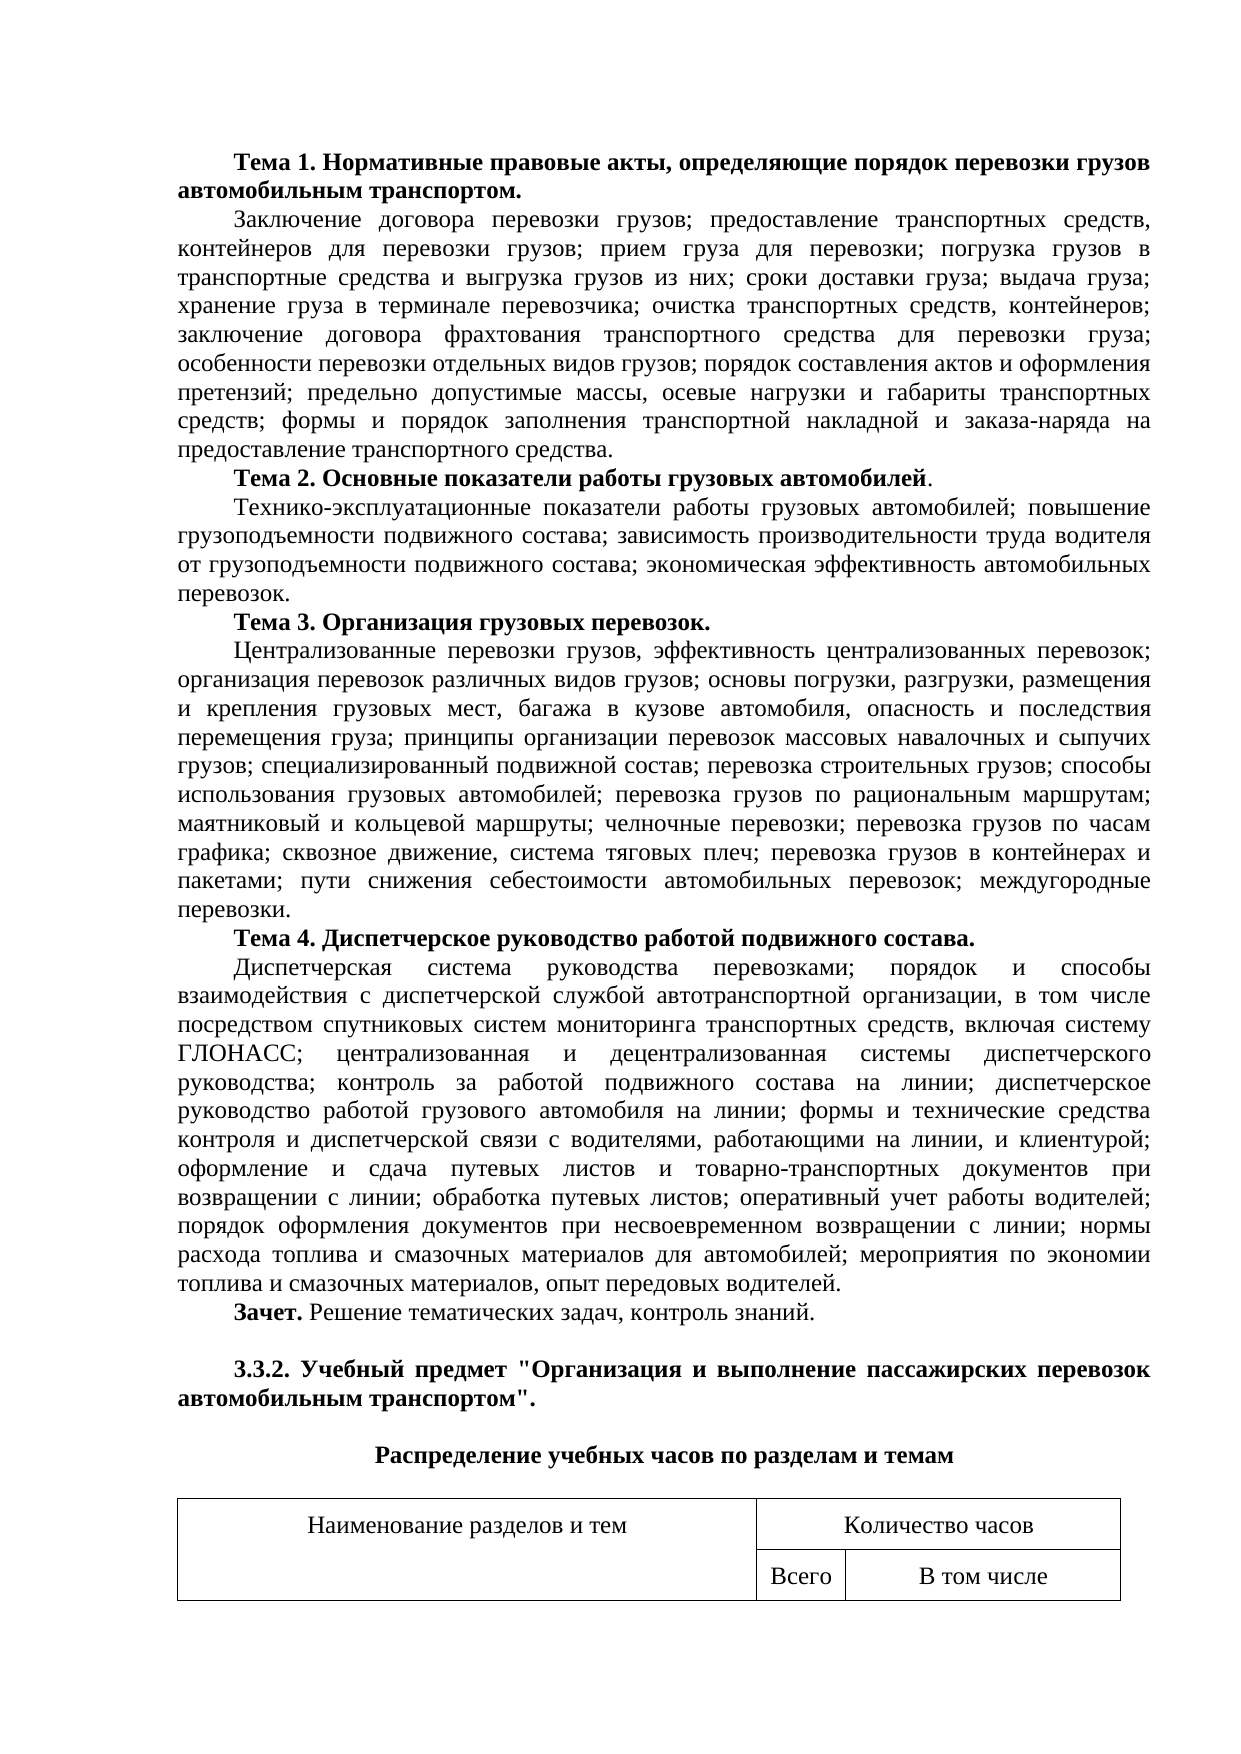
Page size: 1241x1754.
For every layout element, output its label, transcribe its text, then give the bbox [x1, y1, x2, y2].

title Распределение учебных часов по разделам и темам [177, 1441, 1152, 1469]
title 3.3.2. Учебный предмет "Организация и выполнение пассажирских перевозок автомобильным транспортом". [177, 1354, 1152, 1412]
text Заключение договора перевозки грузов; предоставление транспортных средств, контейнеров для перевозки грузов; прием груза для перевозки; погрузка грузов в транспортные средства и выгрузка грузов из них; сроки доставки груза; выдача груза; хранение груза в терминале перевозчика; очистка транспортных средств, контейнеров; заключение договора фрахтования транспортного средства для перевозки груза; особенности перевозки отдельных видов грузов; порядок составления актов и оформления претензий; предельно допустимые массы, осевые нагрузки и габариты транспортных средств; формы и порядок заполнения транспортной накладной и заказа-наряда на предоставление транспортного средства. [177, 204, 1152, 463]
table_cell В том числе [846, 1550, 1120, 1600]
text Централизованные перевозки грузов, эффективность централизованных перевозок; организация перевозок различных видов грузов; основы погрузки, разгрузки, размещения и крепления грузовых мест, багажа в кузове автомобиля, опасность и последствия перемещения груза; принципы организации перевозок массовых навалочных и сыпучих грузов; специализированный подвижной состав; перевозка строительных грузов; способы использования грузовых автомобилей; перевозка грузов по рациональным маршрутам; маятниковый и кольцевой маршруты; челночные перевозки; перевозка грузов по часам графика; сквозное движение, система тяговых плеч; перевозка грузов в контейнерах и пакетами; пути снижения себестоимости автомобильных перевозок; междугородные перевозки. [177, 636, 1152, 923]
text Тема 4. Диспетчерское руководство работой подвижного состава. [177, 923, 1152, 952]
table_header Наименование разделов и тем [178, 1499, 756, 1600]
table_cell Всего [757, 1550, 845, 1600]
text Зачет. Решение тематических задач, контроль знаний. [177, 1297, 1152, 1326]
text Технико-эксплуатационные показатели работы грузовых автомобилей; повышение грузоподъемности подвижного состава; зависимость производительности труда водителя от грузоподъемности подвижного состава; экономическая эффективность автомобильных перевозок. [177, 492, 1152, 607]
text Тема 1. Нормативные правовые акты, определяющие порядок перевозки грузов автомобильным транспортом. [177, 147, 1152, 204]
text Диспетчерская система руководства перевозками; порядок и способы взаимодействия с диспетчерской службой автотранспортной организации, в том числе посредством спутниковых систем мониторинга транспортных средств, включая систему ГЛОНАСС; централизованная и децентрализованная системы диспетчерского руководства; контроль за работой подвижного состава на линии; диспетчерское руководство работой грузового автомобиля на линии; формы и технические средства контроля и диспетчерской связи с водителями, работающими на линии, и клиентурой; оформление и сдача путевых листов и товарно-транспортных документов при возвращении с линии; обработка путевых листов; оперативный учет работы водителей; порядок оформления документов при несвоевременном возвращении с линии; нормы расхода топлива и смазочных материалов для автомобилей; мероприятия по экономии топлива и смазочных материалов, опыт передовых водителей. [177, 952, 1152, 1297]
text Тема 2. Основные показатели работы грузовых автомобилей. [177, 463, 1152, 492]
text Тема 3. Организация грузовых перевозок. [177, 607, 1152, 636]
table_header Количество часов [757, 1499, 1120, 1549]
